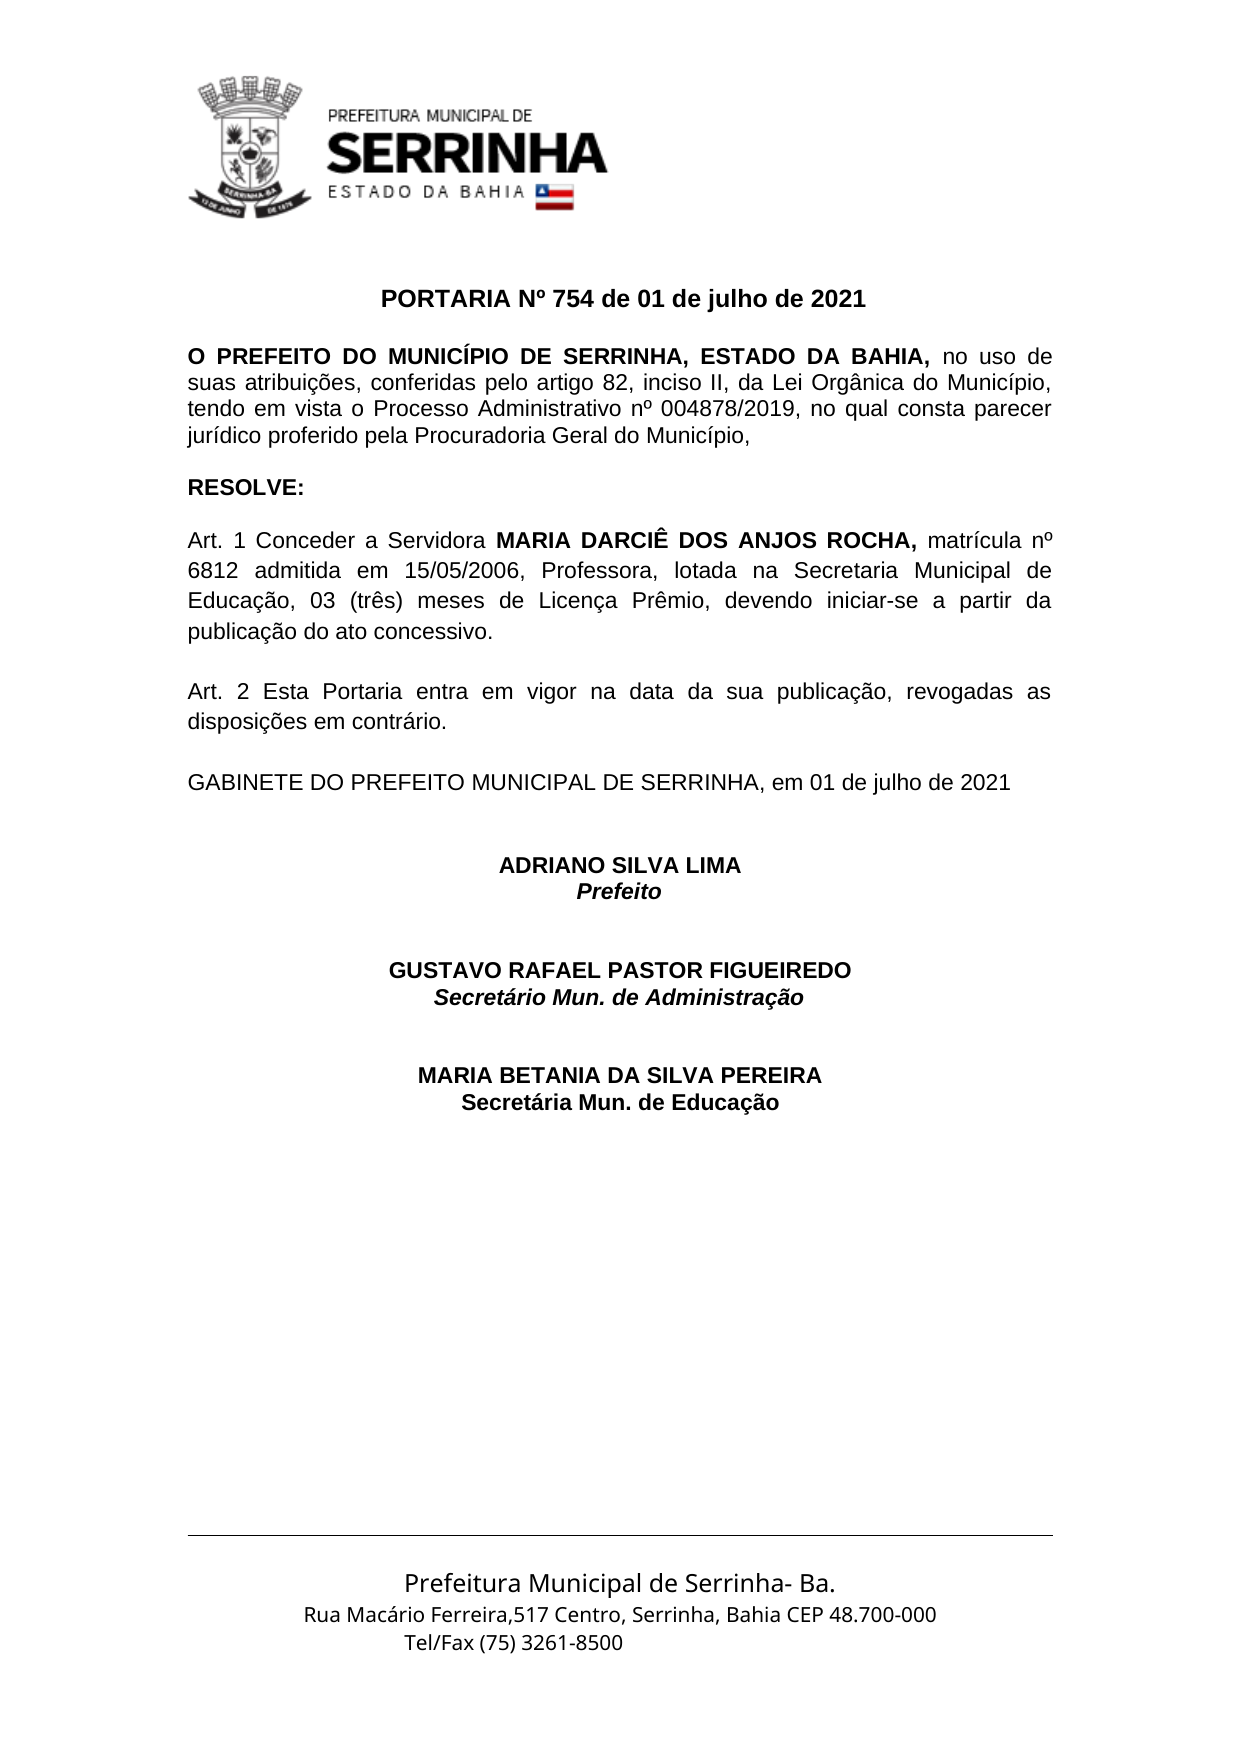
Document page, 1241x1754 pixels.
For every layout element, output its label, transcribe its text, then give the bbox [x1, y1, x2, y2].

text ADRIANO SILVA LIMA [187, 852, 1053, 878]
text PORTARIA Nº 754 de 01 de julho de 2021 [187, 284, 1053, 312]
text O PREFEITO DO MUNICÍPIO DE SERRINHA, ESTADO DA BAHIA, no uso de suas atribuições, conferidas pelo artigo 82, inciso II, da Lei Orgânica do Município, tendo em vista o Processo Administrativo nº 004878/2019, no qual consta parecer jurídico proferido pela Procuradoria Geral do Município, [187, 343, 1053, 448]
text RESOLVE: [187, 474, 1053, 501]
text Secretário Mun. de Administração [187, 983, 1053, 1010]
text MARIA BETANIA DA SILVA PEREIRA [187, 1062, 1053, 1089]
text GABINETE DO PREFEITO MUNICIPAL DE SERRINHA, em 01 de julho de 2021 [187, 769, 1053, 795]
picture [187, 73, 609, 222]
text Prefeito [187, 878, 1053, 904]
text Secretária Mun. de Educação [187, 1089, 1053, 1115]
text Art. 1 Conceder a Servidora MARIA DARCIÊ DOS ANJOS ROCHA, matrícula nº 6812 admitida em 15/05/2006, Professora, lotada na Secretaria Municipal de Educação, 03 (três) meses de Licença Prêmio, devendo iniciar-se a partir da publicação do ato concessivo. [187, 527, 1053, 644]
text GUSTAVO RAFAEL PASTOR FIGUEIREDO [187, 957, 1053, 983]
text Art. 2 Esta Portaria entra em vigor na data da sua publicação, revogadas as disposições em contrário. [187, 678, 1053, 735]
